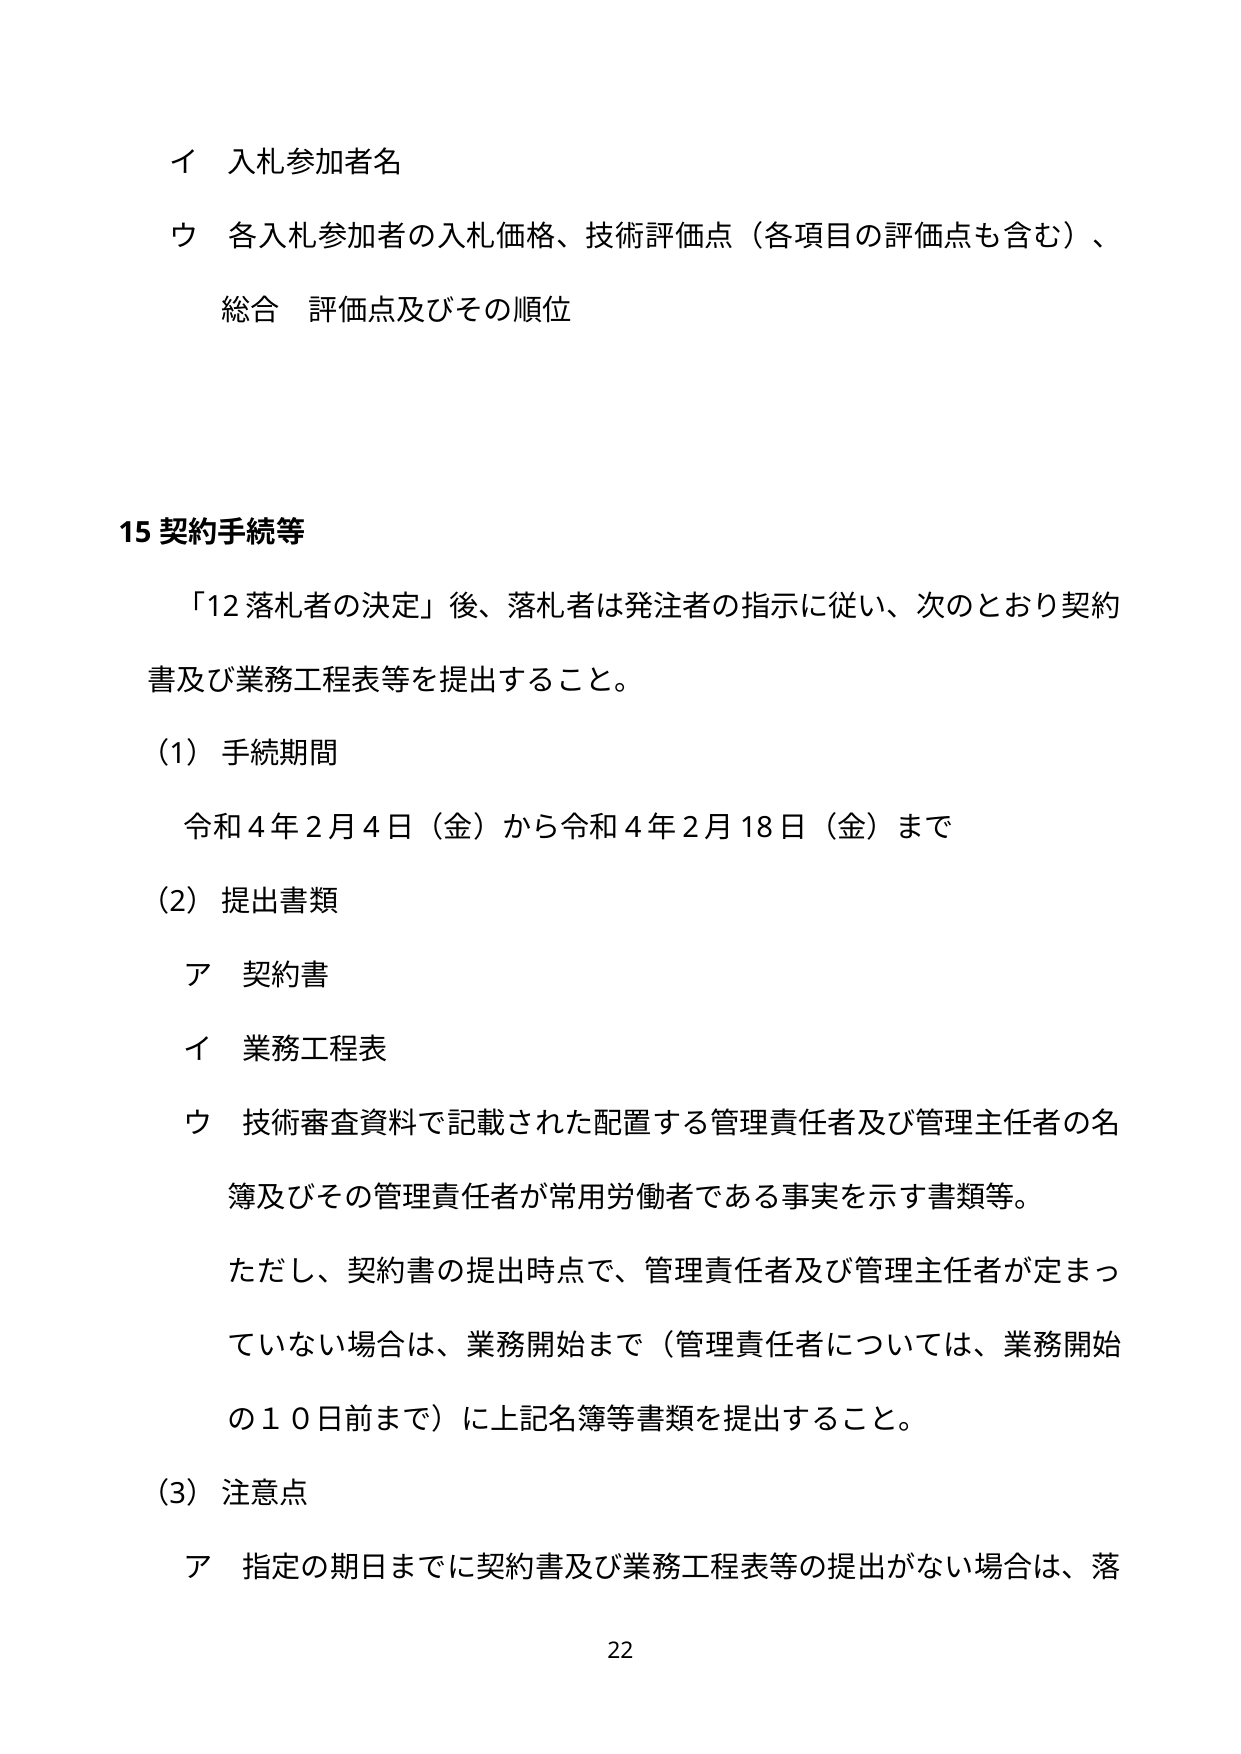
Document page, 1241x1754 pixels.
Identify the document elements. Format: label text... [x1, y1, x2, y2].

text （3） 注意点 [140, 1454, 1122, 1528]
text （1） 手続期間 [140, 714, 1122, 788]
text 令和4年2月4日（金）から令和4年2月18日（金）まで [184, 788, 1122, 862]
text ア 契約書 [184, 936, 1122, 1010]
text イ 業務工程表 [184, 1010, 1122, 1084]
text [184, 1528, 1122, 1602]
text 15 契約手続等 [118, 492, 1122, 566]
text ウ 各入札参加者の入札価格、技術評価点（各項目の評価点も含む）、総合 評価点及びその順位 [169, 197, 1122, 344]
text （2） 提出書類 [140, 862, 1122, 936]
text ウ 技術審査資料で記載された配置する管理責任者及び管理主任者の名簿及びその管理責任者が常用労働者である事実を示す書類等。 [184, 1084, 1122, 1232]
text 「12落札者の決定」後、落札者は発注者の指示に従い、次のとおり契約書及び業務工程表等を提出すること。 [147, 566, 1122, 714]
text イ 入札参加者名 [140, 123, 1122, 197]
text ただし、契約書の提出時点で、管理責任者及び管理主任者が定まっていない場合は、業務開始まで（管理責任者については、業務開始の１０日前まで）に上記名簿等書類を提出すること。 [227, 1232, 1122, 1454]
